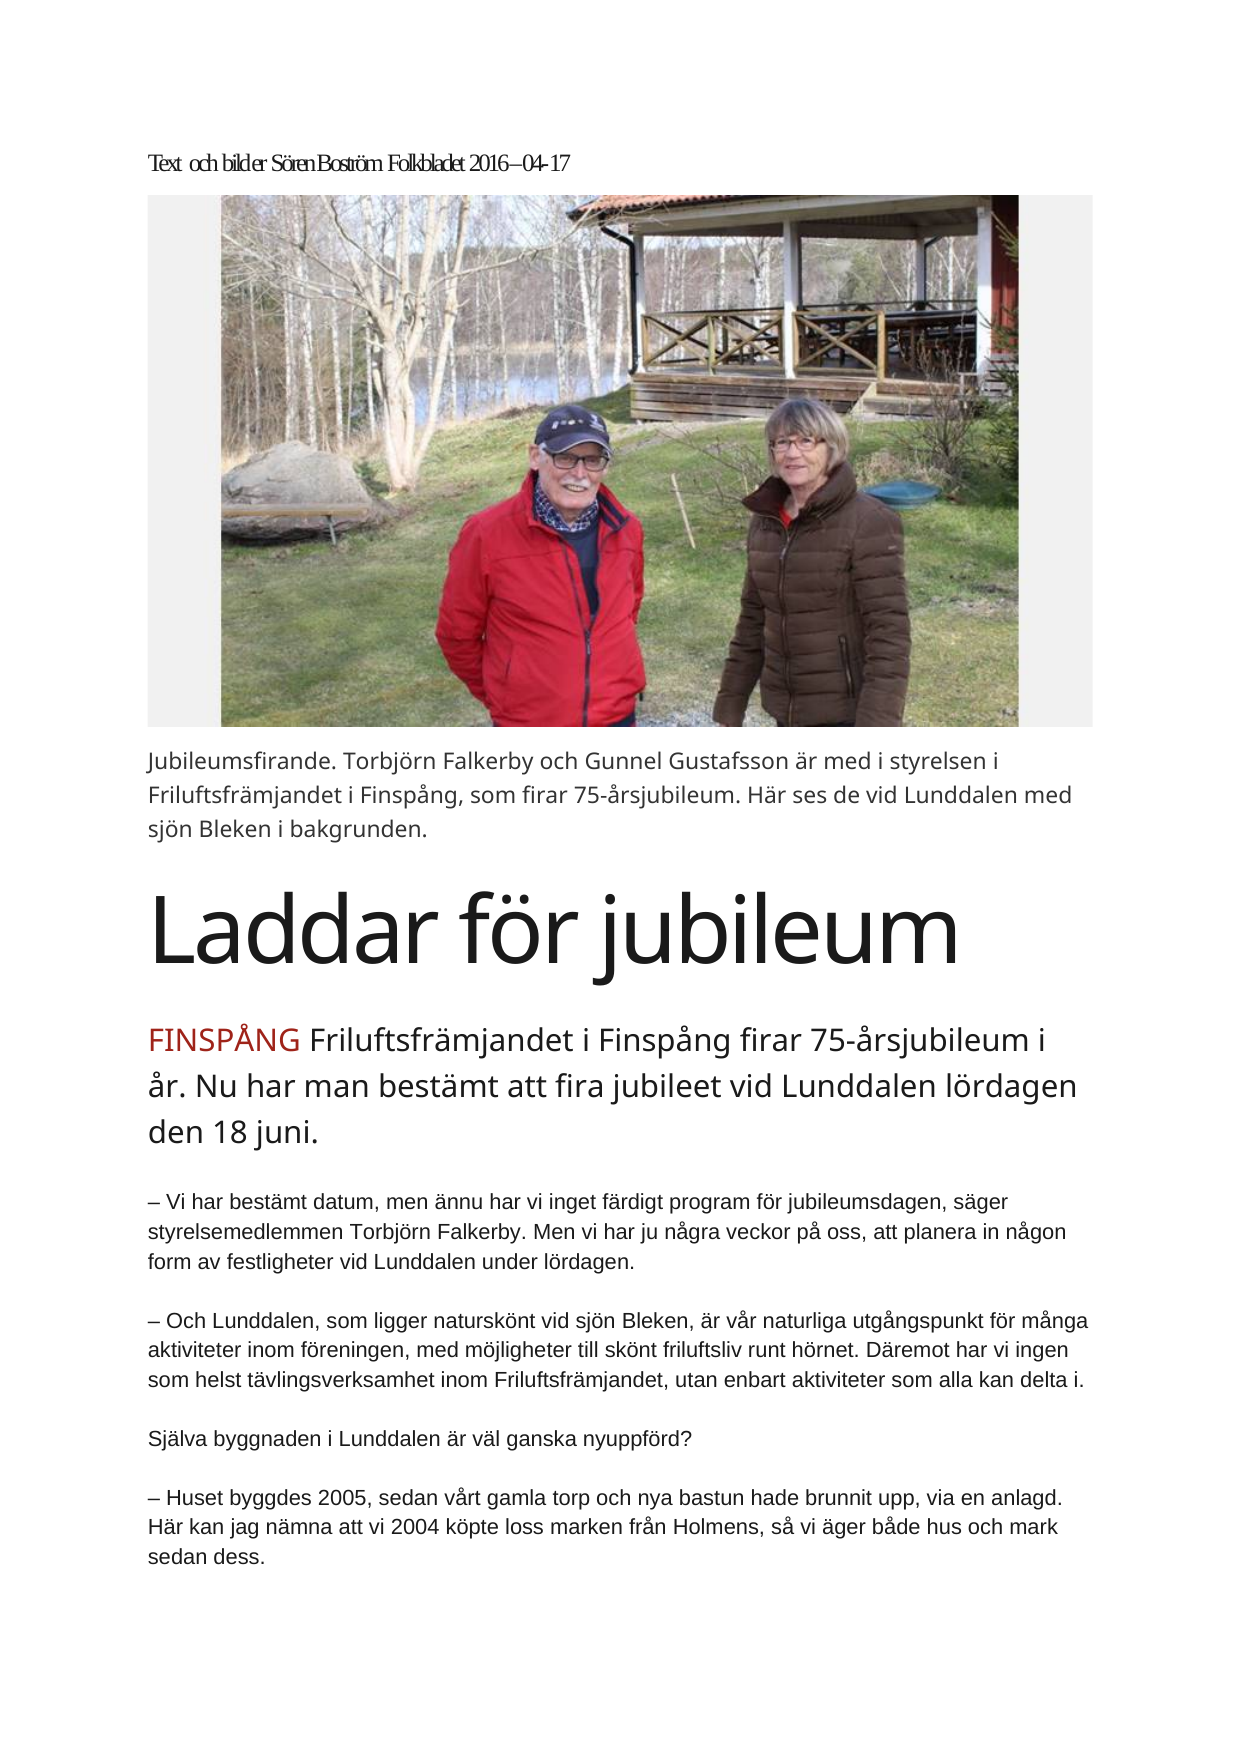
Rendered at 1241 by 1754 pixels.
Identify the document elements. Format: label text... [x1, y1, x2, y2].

text Text och bild er Sören Boström Folkbladet 2016 – 04- 17 [148, 148, 1093, 176]
text FINSPÅNG Friluftsfrämjandet i Finspång firar 75-årsjubileum i år. Nu har man bestämt att fira jubileet vid Lunddalen lördagen den 18 juni. [148, 1018, 1093, 1152]
text Själva byggnaden i Lunddalen är väl ganska nyuppförd? [148, 1421, 1093, 1451]
text – Huset byggdes 2005, sedan vårt gamla torp och nya bastun hade brunnit upp, via en anlagd. Här kan jag nämna att vi 2004 köpte loss marken från Holmens, så vi äger både hus och mark sedan dess. [148, 1480, 1093, 1569]
text Jubileumsfirande. Torbjörn Falkerby och Gunnel Gustafsson är med i styrelsen i Friluftsfrämjandet i Finspång, som firar 75-årsjubileum. Här ses de vid Lunddalen med sjön Bleken i bakgrunden. [148, 745, 1093, 844]
text – Vi har bestämt datum, men ännu har vi inget färdigt program för jubileumsdagen, säger styrelsemedlemmen Torbjörn Falkerby. Men vi har ju några veckor på oss, att planera in någon form av festligheter vid Lunddalen under lördagen. [148, 1185, 1093, 1274]
text – Och Lunddalen, som ligger naturskönt vid sjön Bleken, är vår naturliga utgångspunkt för många aktiviteter inom föreningen, med möjligheter till skönt friluftsliv runt hörnet. Däremot har vi ingen som helst tävlingsverksamhet inom Friluftsfrämjandet, utan enbart aktiviteter som alla kan delta i. [148, 1303, 1093, 1392]
text Laddar för jubileum [148, 863, 1093, 991]
picture [147, 195, 1093, 727]
